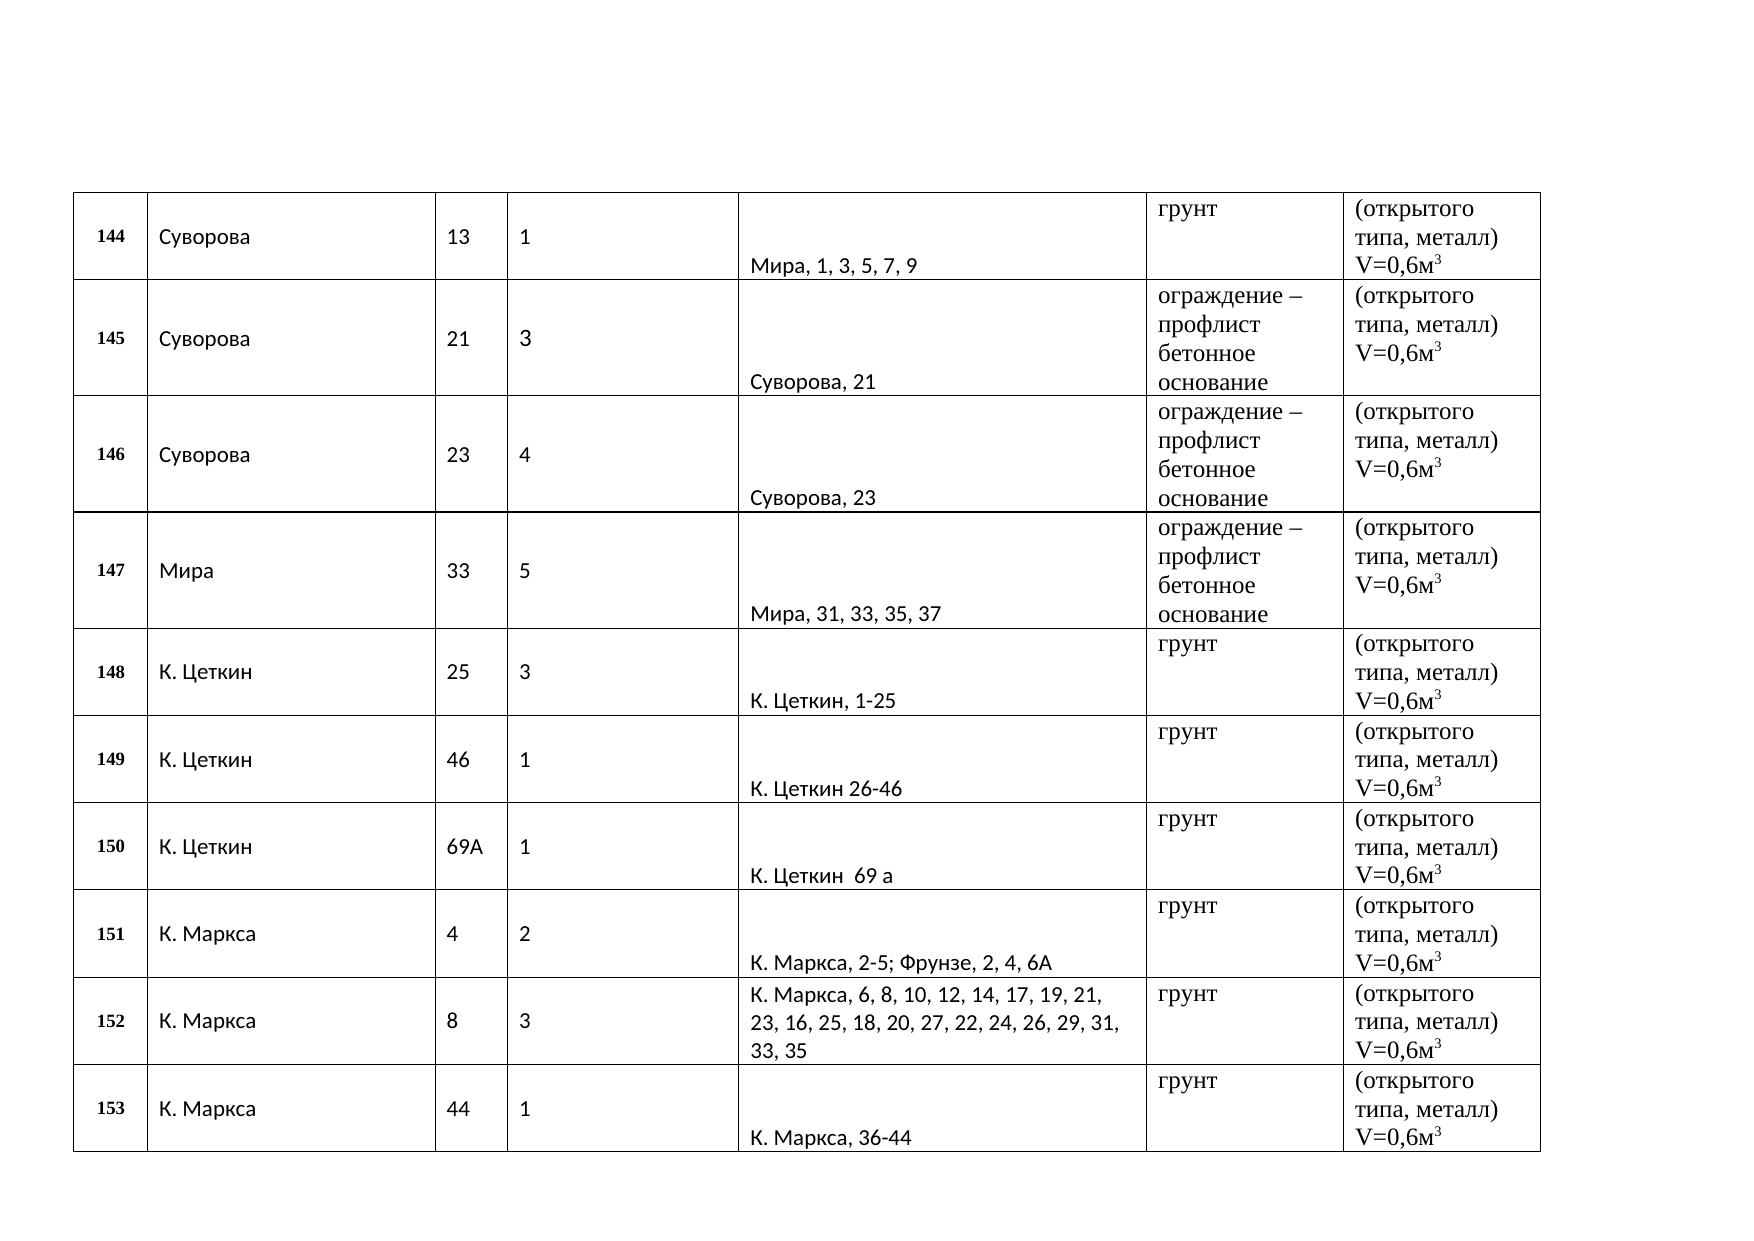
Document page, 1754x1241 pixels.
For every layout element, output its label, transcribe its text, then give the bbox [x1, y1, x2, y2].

table_cell ограждение –профлист бетонное основание [1147, 513, 1343, 627]
table_cell 149 [74, 716, 147, 802]
table_cell 145 [74, 280, 147, 395]
table_cell К. Цеткин 69 а [739, 803, 1146, 889]
table_cell 3 [508, 629, 738, 715]
table_cell Мира, 31, 33, 35, 37 [739, 513, 1146, 627]
table_cell Суворова, 21 [739, 280, 1146, 395]
table_cell 4 [436, 890, 507, 977]
table_cell 5 [508, 513, 738, 627]
table_cell К. Маркса [148, 1065, 435, 1151]
table_cell 4 [508, 396, 738, 511]
table_cell 69А [436, 803, 507, 889]
table_cell грунт [1147, 803, 1343, 889]
table_cell ограждение –профлист бетонное основание [1147, 280, 1343, 395]
table_cell грунт [1147, 978, 1343, 1064]
table_cell грунт [1147, 629, 1343, 715]
table_cell грунт [1147, 1065, 1343, 1151]
table_cell 21 [436, 280, 507, 395]
table_cell К. Маркса, 2-5; Фрунзе, 2, 4, 6А [739, 890, 1146, 977]
table_cell К. Цеткин 26-46 [739, 716, 1146, 802]
table_cell грунт [1147, 890, 1343, 977]
table_cell грунт [1147, 716, 1343, 802]
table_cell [1344, 1065, 1540, 1151]
table_cell 146 [74, 396, 147, 511]
table_cell К. Маркса [148, 890, 435, 977]
table_cell 1 [508, 193, 738, 279]
table_cell К. Цеткин [148, 803, 435, 889]
table_cell 151 [74, 890, 147, 977]
table_cell 1 [508, 1065, 738, 1151]
table_cell 25 [436, 629, 507, 715]
table_cell 152 [74, 978, 147, 1064]
table_cell 3 [508, 978, 738, 1064]
table_cell 13 [436, 193, 507, 279]
table_cell Суворова [148, 396, 435, 511]
table_cell 2 [508, 890, 738, 977]
table_cell К. Цеткин [148, 629, 435, 715]
table_cell 8 [436, 978, 507, 1064]
table_cell 148 [74, 629, 147, 715]
table_cell (открытого типа, металл) V=0,6м3 [1344, 396, 1540, 511]
table_cell 144 [74, 193, 147, 279]
table_cell (открытого типа, металл) V=0,6м3 [1344, 803, 1540, 889]
table_cell К. Маркса, 6, 8, 10, 12, 14, 17, 19, 21, 23, 16, 25, 18, 20, 27, 22, 24, 26, 29, 31, 33, 35 [739, 978, 1146, 1064]
table_cell 147 [74, 513, 147, 627]
table_cell Суворова [148, 193, 435, 279]
table_cell 1 [508, 803, 738, 889]
table_cell 3 [508, 280, 738, 395]
table_cell К. Цеткин [148, 716, 435, 802]
table_cell (открытого типа, металл) V=0,6м3 [1344, 716, 1540, 802]
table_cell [1344, 193, 1540, 279]
table_cell (открытого типа, металл) V=0,6м3 [1344, 280, 1540, 395]
table_cell (открытого типа, металл) V=0,6м3 [1344, 890, 1540, 977]
table_cell 44 [436, 1065, 507, 1151]
table_cell Мира, 1, 3, 5, 7, 9 [739, 193, 1146, 279]
table_cell 1 [508, 716, 738, 802]
table_cell Мира [148, 513, 435, 627]
table_cell К. Цеткин, 1-25 [739, 629, 1146, 715]
table_cell К. Маркса, 36-44 [739, 1065, 1146, 1151]
table_cell грунт [1147, 193, 1343, 279]
table_cell 150 [74, 803, 147, 889]
table_cell (открытого типа, металл) V=0,6м3 [1344, 513, 1540, 627]
table_cell (открытого типа, металл) V=0,6м3 [1344, 978, 1540, 1064]
table_cell 23 [436, 396, 507, 511]
table_cell Суворова, 23 [739, 396, 1146, 511]
table_cell 46 [436, 716, 507, 802]
table_cell 153 [74, 1065, 147, 1151]
table_cell (открытого типа, металл) V=0,6м3 [1344, 629, 1540, 715]
table_cell ограждение –профлист бетонное основание [1147, 396, 1343, 511]
table_cell К. Маркса [148, 978, 435, 1064]
table_cell 33 [436, 513, 507, 627]
table_cell Суворова [148, 280, 435, 395]
